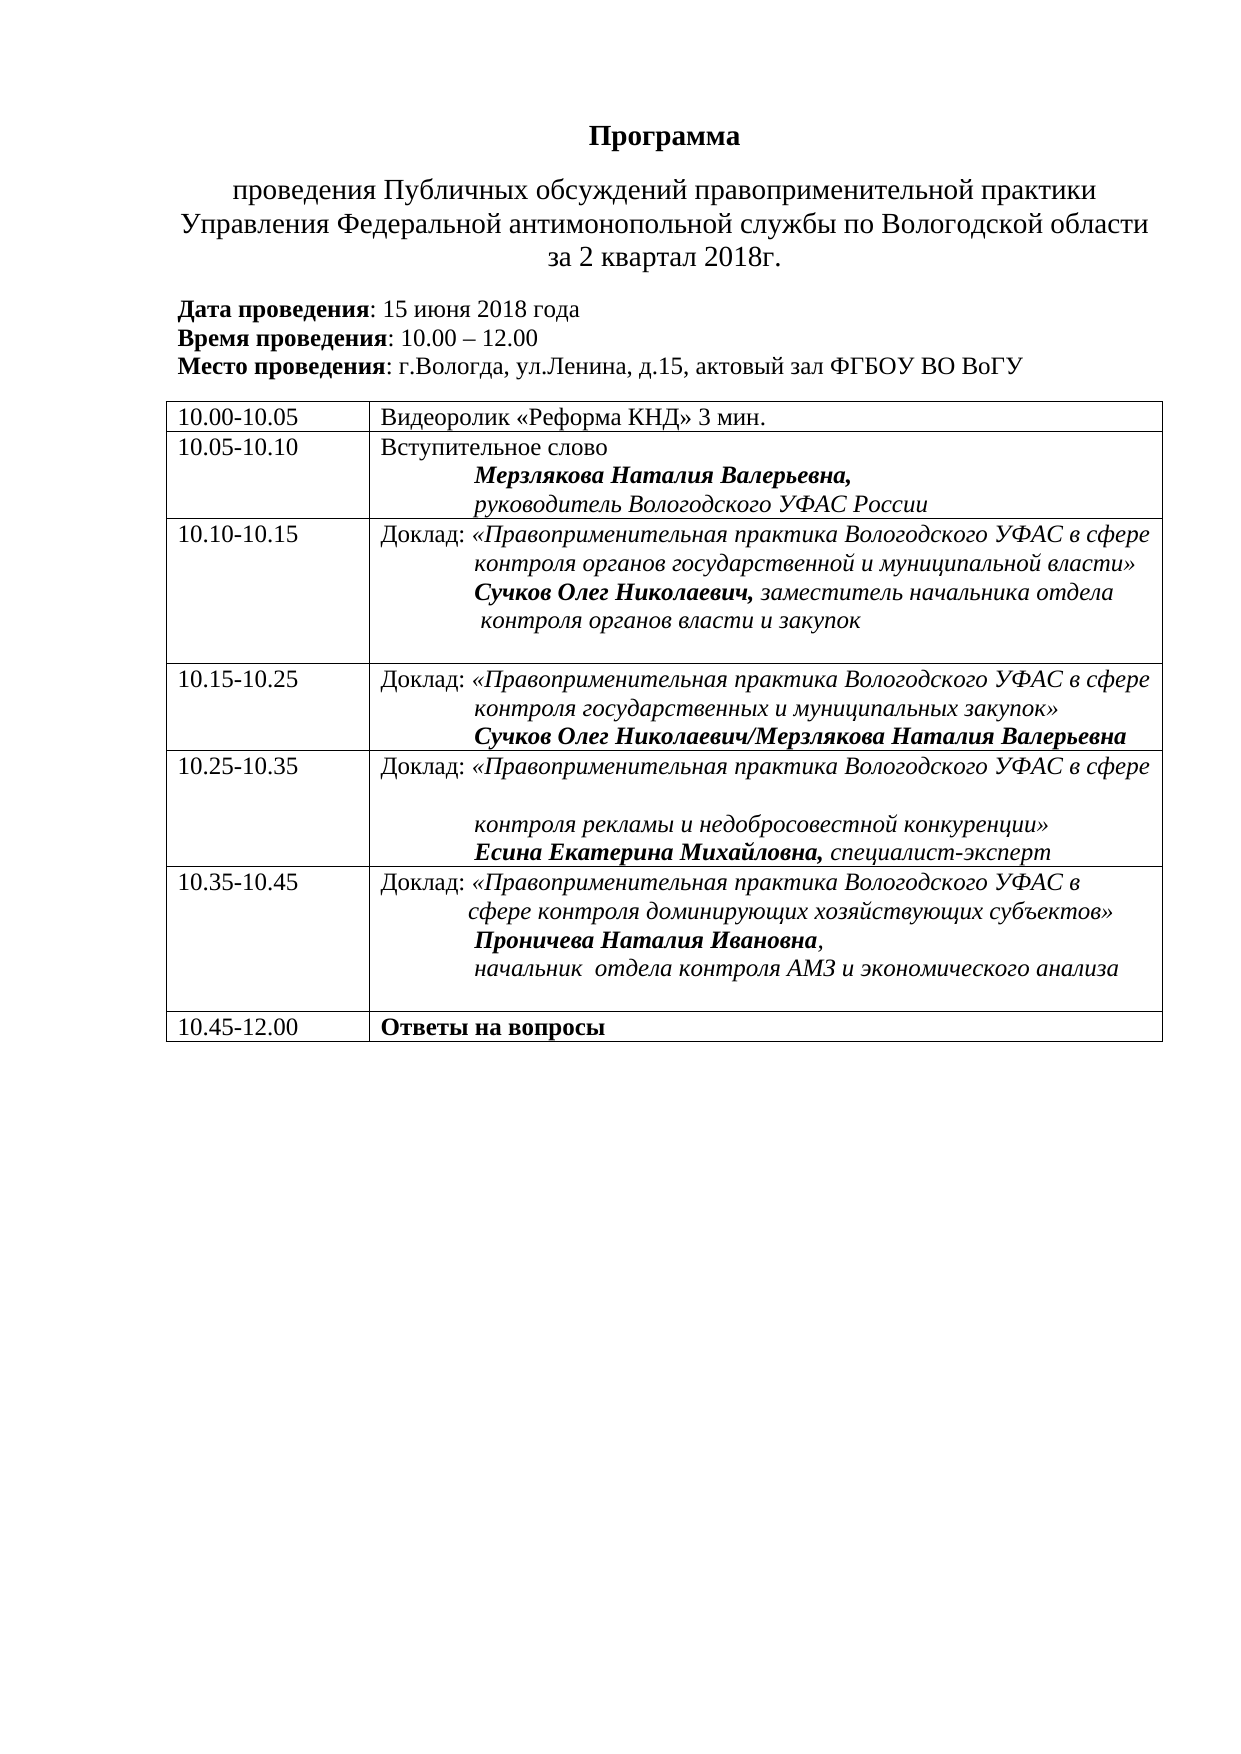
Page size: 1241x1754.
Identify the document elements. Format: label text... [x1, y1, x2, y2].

table_cell Доклад: «Правоприменительная практика Вологодского УФАС в сфере контроля органов государственной и муниципальной власти» Сучков Олег Николаевич, заместитель начальника отдела контроля органов власти и закупок [370, 519, 1162, 663]
text Программа [177, 118, 1152, 152]
table_cell Ответы на вопросы [370, 1012, 1162, 1041]
table_cell 10.35-10.45 [167, 867, 369, 1011]
table_cell Доклад: «Правоприменительная практика Вологодского УФАС в сфере контроля рекламы и недобросовестной конкуренции» Есина Екатерина Михайловна, специалист-эксперт [370, 751, 1162, 866]
table_cell Доклад: «Правоприменительная практика Вологодского УФАС в сфере контроля доминирующих хозяйствующих субъектов» Проничева Наталия Ивановна, начальник отдела контроля АМЗ и экономического анализа [370, 867, 1162, 1011]
text Дата проведения: 15 июня 2018 года Время проведения: 10.00 – 12.00 Место проведения: г.Вологда, ул.Ленина, д.15, актовый зал ФГБОУ ВО ВоГУ [177, 294, 1152, 380]
table_header Видеоролик «Реформа КНД» 3 мин. [370, 402, 1162, 431]
table_cell Вступительное слово Мерзлякова Наталия Валерьевна, руководитель Вологодского УФАС России [370, 432, 1162, 518]
table_cell 10.45-12.00 [167, 1012, 369, 1041]
table_cell Доклад: «Правоприменительная практика Вологодского УФАС в сфере контроля государственных и муниципальных закупок» Сучков Олег Николаевич/Мерзлякова Наталия Валерьевна [370, 664, 1162, 750]
table_cell 10.15-10.25 [167, 664, 369, 750]
table_cell 10.05-10.10 [167, 432, 369, 518]
table_cell 10.10-10.15 [167, 519, 369, 663]
text проведения Публичных обсуждений правоприменительной практики Управления Федеральной антимонопольной службы по Вологодской области за 2 квартал 2018г. [177, 172, 1152, 273]
table_header 10.00-10.05 [167, 402, 369, 431]
table_cell 10.25-10.35 [167, 751, 369, 866]
